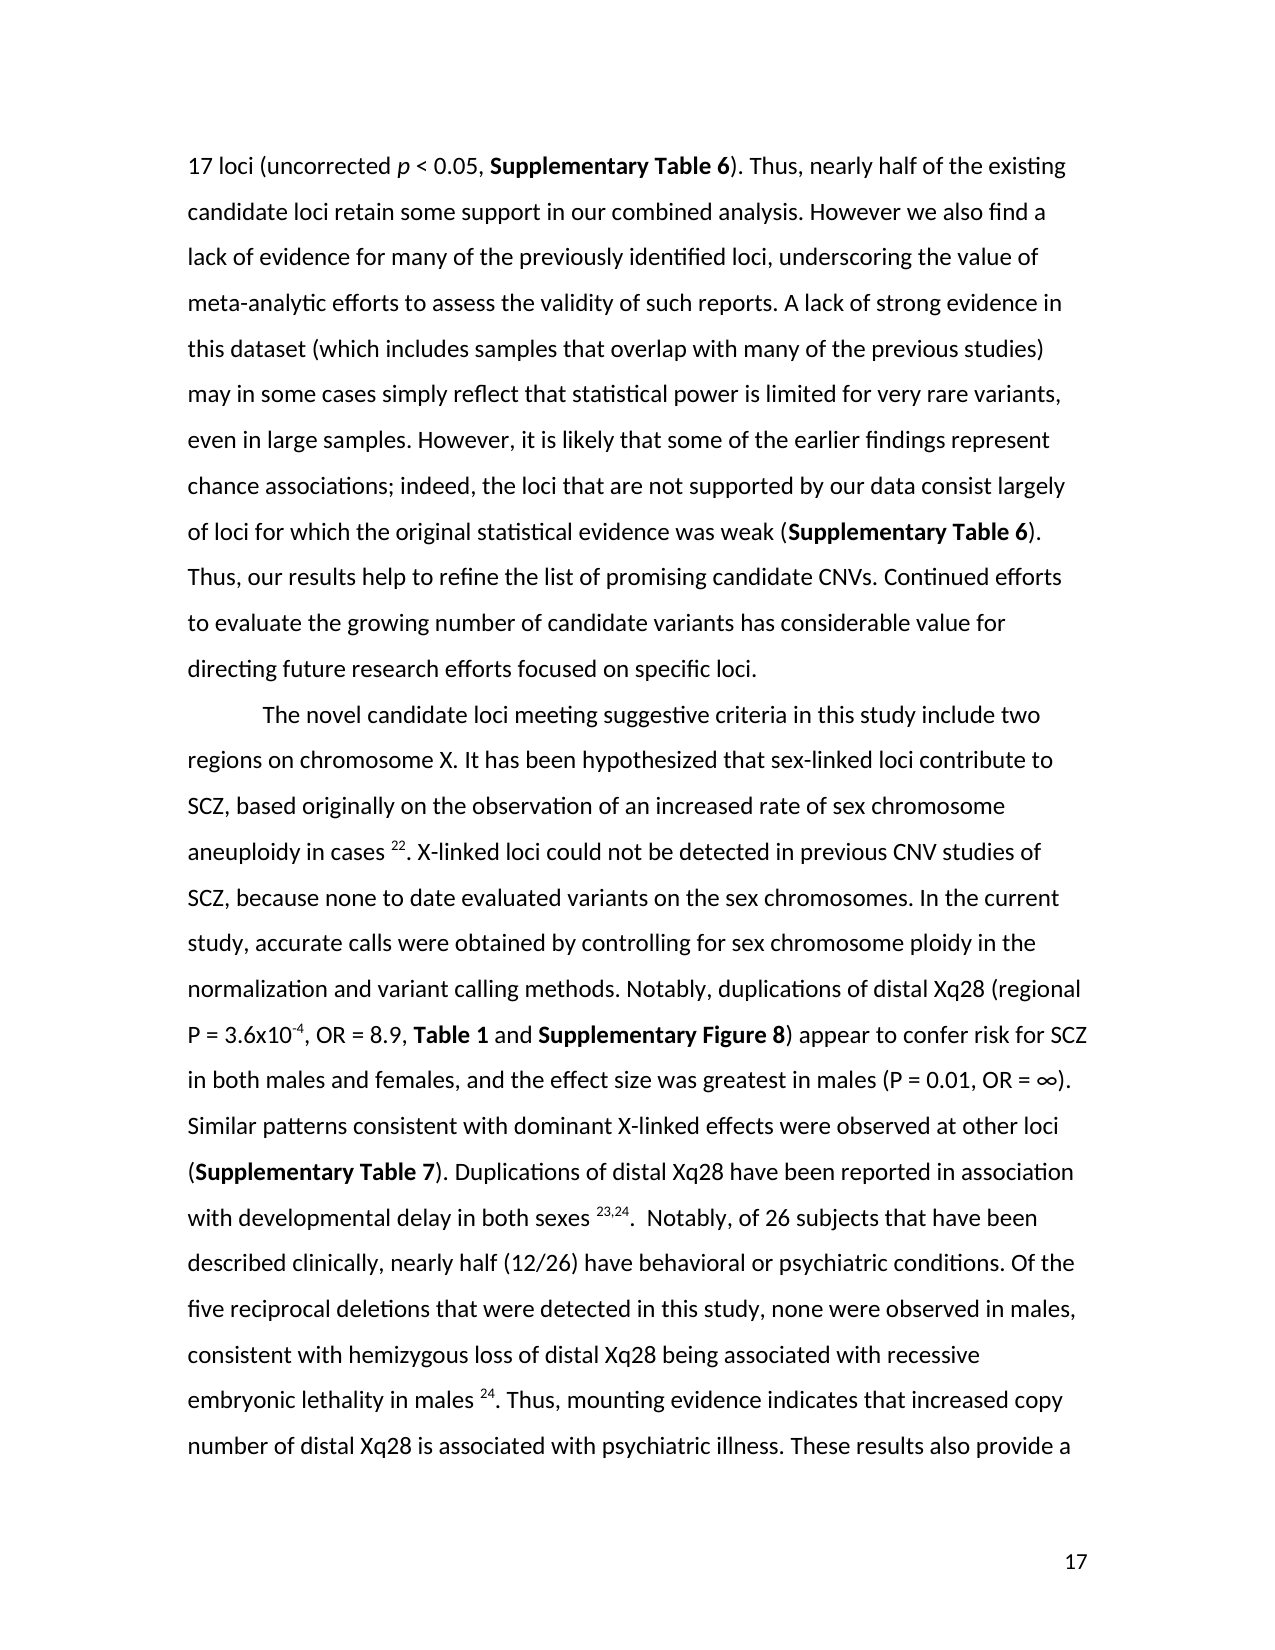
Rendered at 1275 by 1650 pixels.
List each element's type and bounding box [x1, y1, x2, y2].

text [187, 150, 1087, 683]
text [187, 699, 1087, 1461]
